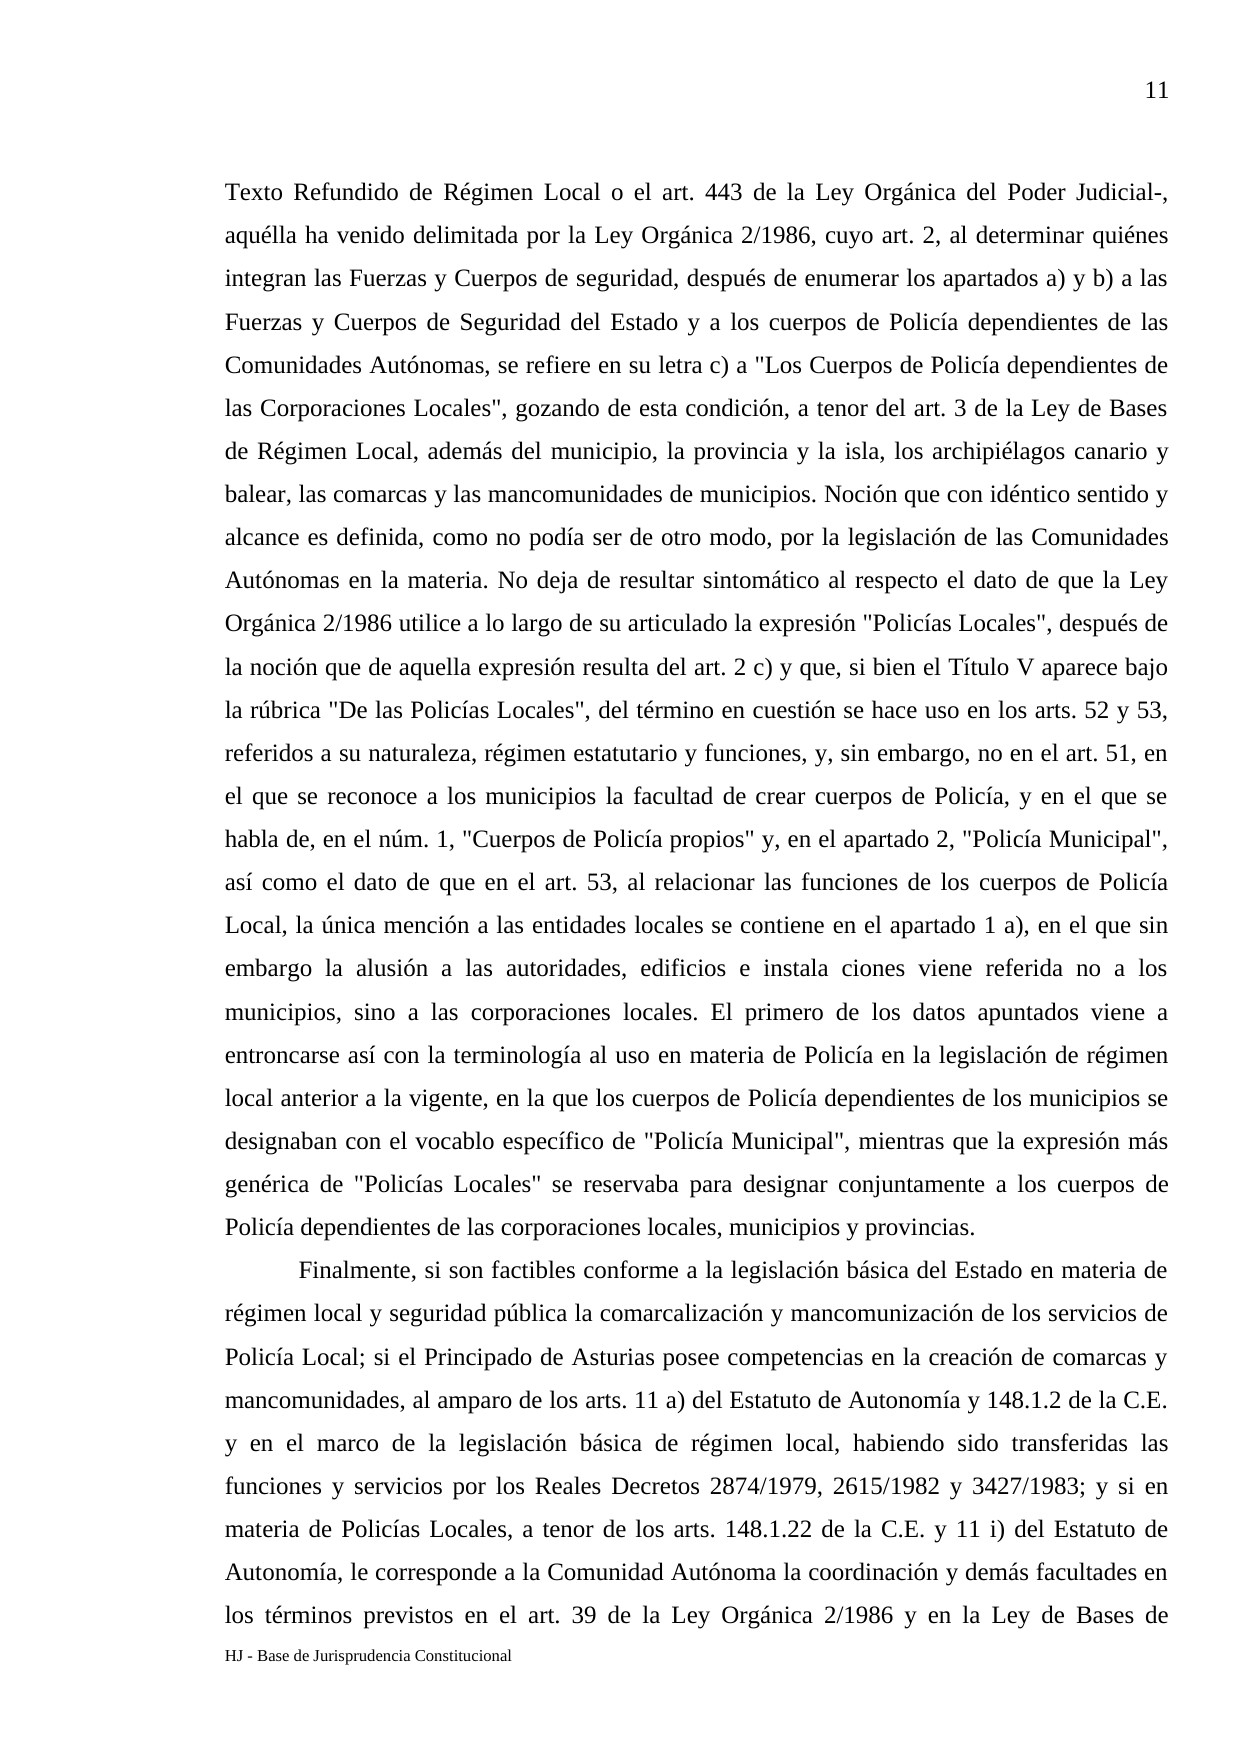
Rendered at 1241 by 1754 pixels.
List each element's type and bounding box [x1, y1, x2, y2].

text [224, 1255, 1169, 1629]
text [224, 177, 1169, 1241]
